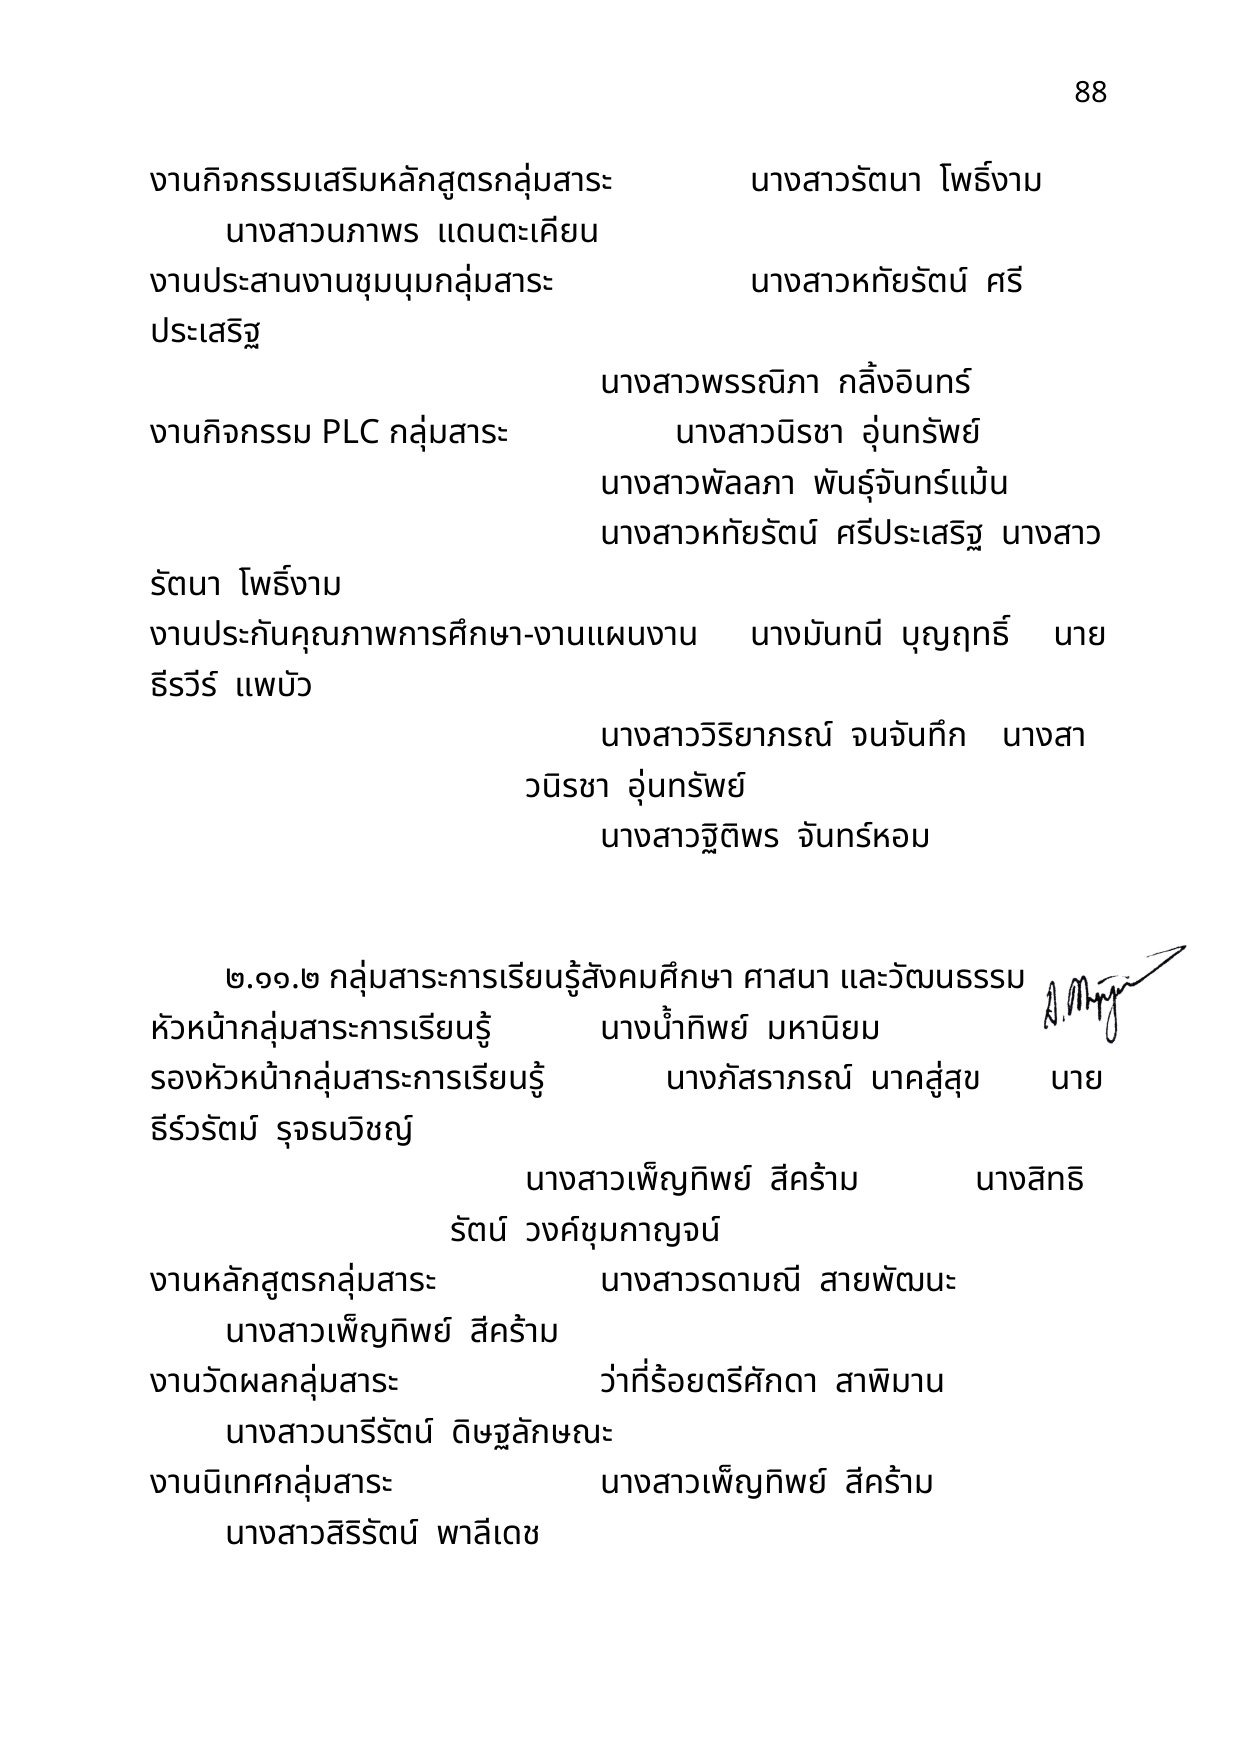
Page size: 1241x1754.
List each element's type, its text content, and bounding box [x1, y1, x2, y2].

text งานวัดผลกลุ่มสาระ ว่าที่ร้อยตรีศักดา สาพิมาน นางสาวนารีรัตน์ ดิษฐลักษณะ [150, 1357, 1107, 1458]
text นางสาวพรรณิภา กลิ้งอินทร์ [150, 358, 1107, 408]
text ๒.๑๑.๒ กลุ่มสาระการเรียนรู้สังคมศึกษา ศาสนา และวัฒนธรรม [150, 953, 1107, 1004]
text นางสาวฐิติพร จันทร์หอม [525, 812, 1107, 862]
text งานหลักสูตรกลุ่มสาระ นางสาวรดามณี สายพัฒนะ นางสาวเพ็ญทิพย์ สีคร้าม [150, 1256, 1107, 1357]
text งานนิเทศกลุ่มสาระ นางสาวเพ็ญทิพย์ สีคร้าม นางสาวสิริรัตน์ พาลีเดช [150, 1458, 1107, 1559]
text งานกิจกรรมเสริมหลักสูตรกลุ่มสาระ นางสาวรัตนา โพธิ์งาม นางสาวนภาพร แดนตะเคียน [150, 156, 1107, 257]
text งานกิจกรรม PLC กลุ่มสาระ นางสาวนิรชา อุ่นทรัพย์ [150, 408, 1107, 459]
text นางสาวเพ็ญทิพย์ สีคร้าม นางสิทธิรัตน์ วงค์ชุมกาญจน์ [450, 1155, 1107, 1256]
text หัวหน้ากลุ่มสาระการเรียนรู้ นางน้ำทิพย์ มหานิยม [150, 1004, 1050, 1054]
text รองหัวหน้ากลุ่มสาระการเรียนรู้ นางภัสราภรณ์ นาคสู่สุข นายธีร์วรัตม์ รุจธนวิชญ์ [150, 1054, 1107, 1155]
text นางสาววิริยาภรณ์ จนจันทึก นางสาวนิรชา อุ่นทรัพย์ [525, 711, 1107, 812]
picture [1029, 935, 1210, 1064]
text นางสาวพัลลภา พันธุ์จันทร์แม้น [150, 459, 1107, 509]
text นางสาวหทัยรัตน์ ศรีประเสริฐ นางสาวรัตนา โพธิ์งาม [150, 509, 1107, 610]
text งานประกันคุณภาพการศึกษา-งานแผนงาน นางมันทนี บุญฤทธิ์ นายธีรวีร์ แพบัว [150, 610, 1107, 711]
text งานประสานงานชุมนุมกลุ่มสาระ นางสาวหทัยรัตน์ ศรีประเสริฐ [150, 257, 1107, 358]
